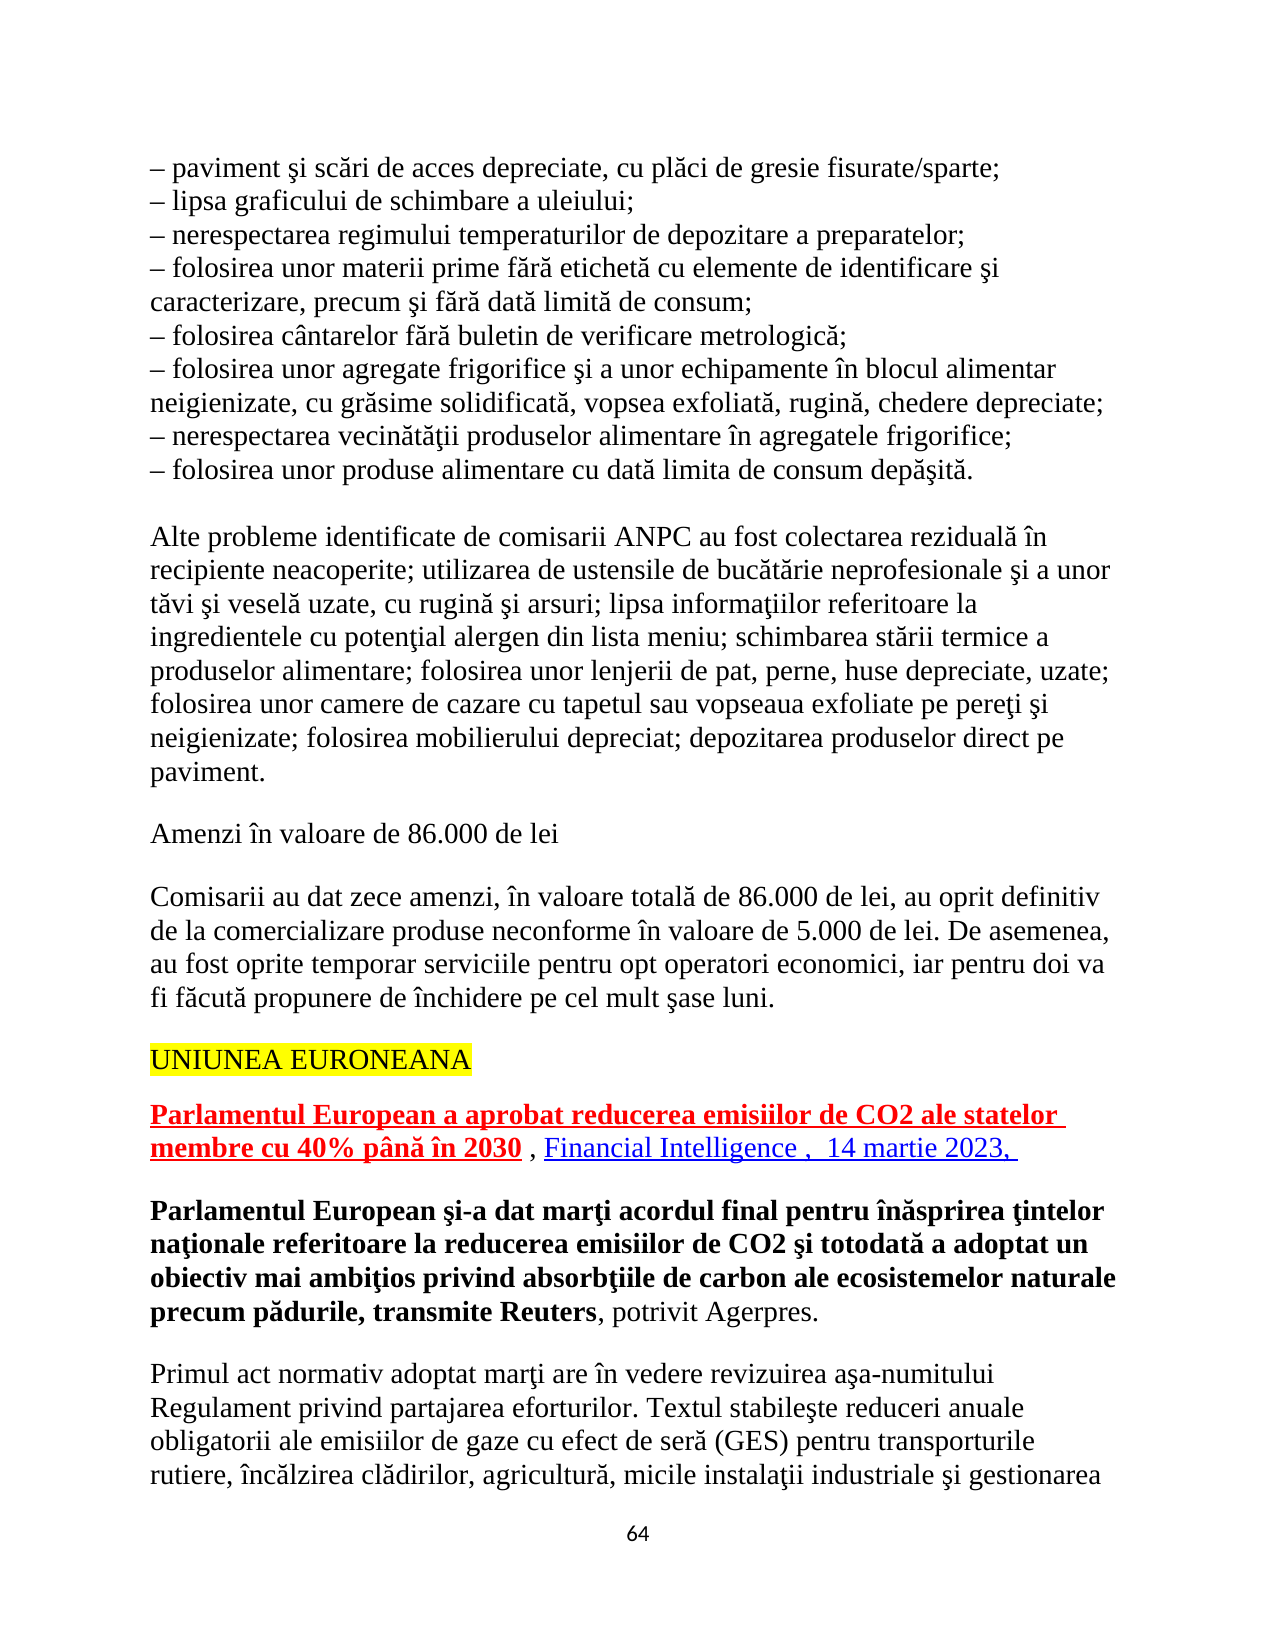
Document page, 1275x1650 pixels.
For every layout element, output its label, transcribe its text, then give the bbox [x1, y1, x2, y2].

text Parlamentul European a aprobat reducerea emisiilor de CO2 ale statelor membre cu 40% până în 2030 , Financial Intelligence , 14 martie 2023, [150, 1097, 1125, 1164]
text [150, 1356, 1125, 1491]
text – folosirea unor produse alimentare cu dată limita de consum depăşită. [150, 452, 1125, 485]
text Parlamentul European şi-a dat marţi acordul final pentru înăsprirea ţintelor naţionale referitoare la reducerea emisiilor de CO2 şi totodată a adoptat un obiectiv mai ambiţios privind absorbţiile de carbon ale ecosistemelor naturale precum pădurile, transmite Reuters, potrivit Agerpres. [150, 1193, 1125, 1327]
text Amenzi în valoare de 86.000 de lei [150, 816, 1125, 850]
text Alte probleme identificate de comisarii ANPC au fost colectarea reziduală în recipiente neacoperite; utilizarea de ustensile de bucătărie neprofesionale şi a unor tăvi şi veselă uzate, cu rugină şi arsuri; lipsa informaţiilor referitoare la ingredientele cu potenţial alergen din lista meniu; schimbarea stării termice a produselor alimentare; folosirea unor lenjerii de pat, perne, huse depreciate, uzate; folosirea unor camere de cazare cu tapetul sau vopseaua exfoliate pe pereţi şi neigienizate; folosirea mobilierului depreciat; depozitarea produselor direct pe paviment. [150, 519, 1125, 787]
text – nerespectarea regimului temperaturilor de depozitare a preparatelor; [150, 217, 1125, 251]
text – folosirea unor materii prime fără etichetă cu elemente de identificare şi caracterizare, precum şi fără dată limită de consum; [150, 251, 1125, 318]
text Comisarii au dat zece amenzi, în valoare totală de 86.000 de lei, au oprit definitiv de la comercializare produse neconforme în valoare de 5.000 de lei. De asemenea, au fost oprite temporar serviciile pentru opt operatori economici, iar pentru doi va fi făcută propunere de închidere pe cel mult şase luni. [150, 879, 1125, 1013]
text UNIUNEA EURONEANA [150, 1042, 1125, 1076]
text – lipsa graficului de schimbare a uleiului; [150, 183, 1125, 217]
text – folosirea cântarelor fără buletin de verificare metrologică; [150, 318, 1125, 351]
text – folosirea unor agregate frigorifice şi a unor echipamente în blocul alimentar neigienizate, cu grăsime solidificată, vopsea exfoliată, rugină, chedere depreciate; [150, 351, 1125, 418]
text – paviment şi scări de acces depreciate, cu plăci de gresie fisurate/sparte; [150, 150, 1125, 183]
text – nerespectarea vecinătăţii produselor alimentare în agregatele frigorifice; [150, 418, 1125, 452]
